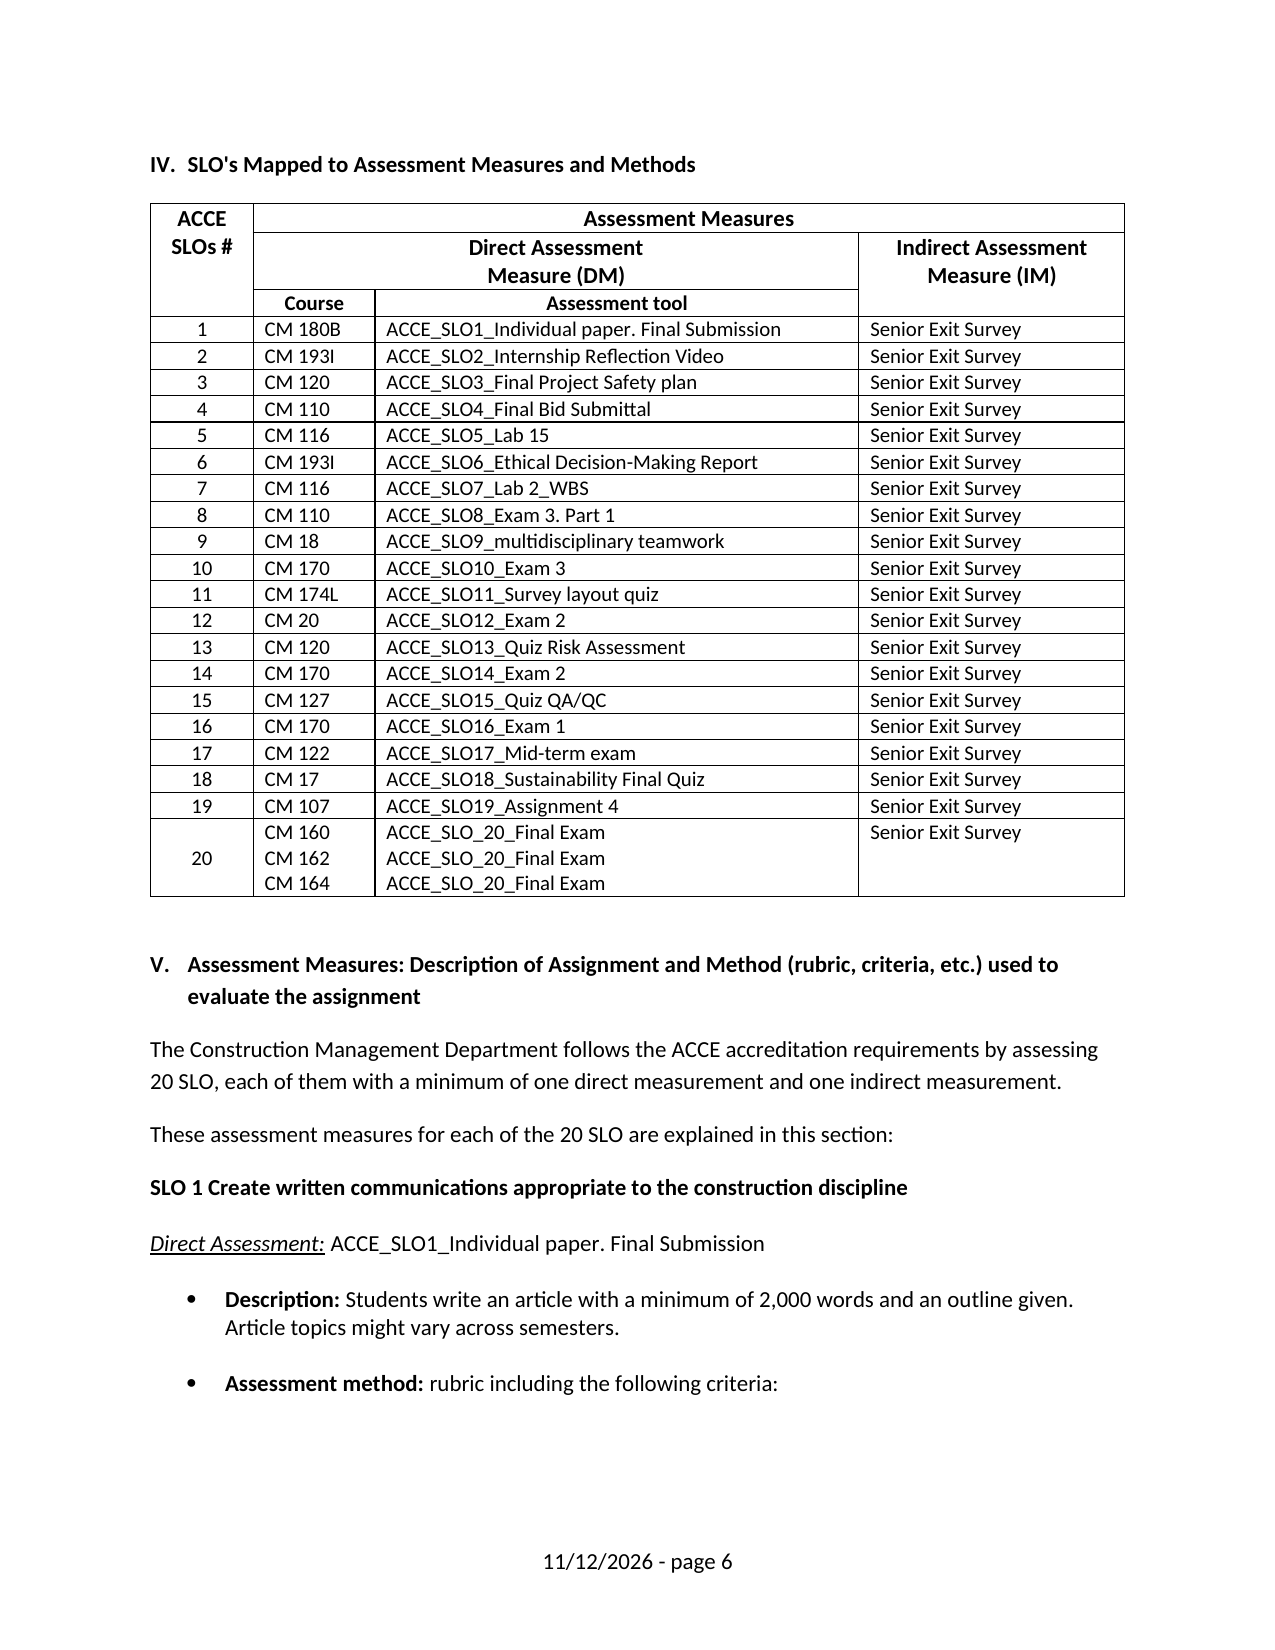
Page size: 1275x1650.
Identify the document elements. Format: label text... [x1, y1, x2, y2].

table_cell CM 193I [254, 343, 374, 368]
table_cell Senior Exit Survey [859, 555, 1124, 580]
table_cell Senior Exit Survey [859, 370, 1124, 395]
table_cell ACCE_SLO10_Exam 3 [376, 555, 858, 580]
table_cell 13 [151, 634, 253, 659]
table_cell 8 [151, 502, 253, 527]
table_cell ACCE_SLO14_Exam 2 [376, 661, 858, 686]
table_cell Senior Exit Survey [859, 740, 1124, 765]
table_cell CM 20 [254, 608, 374, 633]
table_cell 3 [151, 370, 253, 395]
table_cell CM 174L [254, 581, 374, 607]
table_cell ACCE_SLO4_Final Bid Submittal [376, 396, 858, 421]
table_cell Course [254, 290, 374, 316]
table_cell Senior Exit Survey [859, 317, 1124, 342]
table_cell ACCE_SLO12_Exam 2 [376, 608, 858, 633]
table_cell Senior Exit Survey [859, 793, 1124, 818]
table_cell ACCE_SLO9_multidisciplinary teamwork [376, 528, 858, 554]
subtitle SLO's Mapped to Assessment Measures and Methods [150, 150, 1125, 178]
subtitle Assessment Measures: Description of Assignment and Method (rubric, criteria, etc.) used to evaluate the assignment [150, 950, 1125, 1010]
table_cell 10 [151, 555, 253, 580]
table_cell CM 122 [254, 740, 374, 765]
table_cell ACCE_SLO11_Survey layout quiz [376, 581, 858, 607]
table_cell Assessment tool [376, 290, 858, 316]
table_cell 16 [151, 714, 253, 739]
table_cell CM 120 [254, 634, 374, 659]
table_cell Indirect Assessment Measure (IM) [859, 233, 1124, 316]
table_header ACCE SLOs # [151, 204, 253, 316]
table_cell Senior Exit Survey [859, 528, 1124, 554]
table_cell CM 180B [254, 317, 374, 342]
table_cell Senior Exit Survey [859, 502, 1124, 527]
table_cell 2 [151, 343, 253, 368]
table_cell 18 [151, 766, 253, 792]
table_cell ACCE_SLO18_Sustainability Final Quiz [376, 766, 858, 792]
table_cell ACCE_SLO8_Exam 3. Part 1 [376, 502, 858, 527]
text SLO 1 Create written communications appropriate to the construction discipline [150, 1173, 1125, 1201]
table_cell 7 [151, 475, 253, 501]
table_cell 4 [151, 396, 253, 421]
table_cell ACCE_SLO7_Lab 2_WBS [376, 475, 858, 501]
table_cell Senior Exit Survey [859, 766, 1124, 792]
table_cell CM 116 [254, 475, 374, 501]
text The Construction Management Department follows the ACCE accreditation requirements by assessing 20 SLO, each of them with a minimum of one direct measurement and one indirect measurement. [150, 1035, 1125, 1095]
table_cell Senior Exit Survey [859, 343, 1124, 368]
table_cell 12 [151, 608, 253, 633]
table_cell Senior Exit Survey [859, 819, 1124, 896]
table_cell CM 116 [254, 423, 374, 448]
table_header Assessment Measures [254, 204, 1124, 232]
table_cell CM 107 [254, 793, 374, 818]
table_cell Direct Assessment Measure (DM) [254, 233, 858, 289]
table_cell 14 [151, 661, 253, 686]
table_cell 19 [151, 793, 253, 818]
table_cell 1 [151, 317, 253, 342]
table_cell CM 18 [254, 528, 374, 554]
table_cell CM 120 [254, 370, 374, 395]
table_cell Senior Exit Survey [859, 634, 1124, 659]
table_cell ACCE_SLO2_Internship Reflection Video [376, 343, 858, 368]
table_cell CM 170 [254, 555, 374, 580]
table_cell ACCE_SLO1_Individual paper. Final Submission [376, 317, 858, 342]
table_cell ACCE_SLO5_Lab 15 [376, 423, 858, 448]
table_cell CM 170 [254, 661, 374, 686]
table_cell CM 127 [254, 687, 374, 712]
table_cell Senior Exit Survey [859, 423, 1124, 448]
table_cell ACCE_SLO3_Final Project Safety plan [376, 370, 858, 395]
table_cell ACCE_SLO15_Quiz QA/QC [376, 687, 858, 712]
table_cell 6 [151, 449, 253, 474]
table_cell 20 [151, 819, 253, 896]
table_cell Senior Exit Survey [859, 475, 1124, 501]
table_cell CM 193I [254, 449, 374, 474]
table_cell ACCE_SLO_20_Final Exam ACCE_SLO_20_Final Exam ACCE_SLO_20_Final Exam [376, 819, 858, 896]
table_cell Senior Exit Survey [859, 714, 1124, 739]
table_cell Senior Exit Survey [859, 396, 1124, 421]
text These assessment measures for each of the 20 SLO are explained in this section: [150, 1120, 1125, 1148]
table_cell ACCE_SLO17_Mid-term exam [376, 740, 858, 765]
table_cell ACCE_SLO6_Ethical Decision-Making Report [376, 449, 858, 474]
table_cell Senior Exit Survey [859, 449, 1124, 474]
table_cell 17 [151, 740, 253, 765]
table_cell Senior Exit Survey [859, 581, 1124, 607]
table_cell 9 [151, 528, 253, 554]
table_cell CM 170 [254, 714, 374, 739]
table_cell Senior Exit Survey [859, 661, 1124, 686]
table_cell CM 160 CM 162 CM 164 [254, 819, 374, 896]
table_cell 11 [151, 581, 253, 607]
list Description: Students write an article with a minimum of 2,000 words and an outline given. Article topics might vary across semesters. [187, 1285, 1125, 1341]
table_cell Senior Exit Survey [859, 687, 1124, 712]
text Direct Assessment: ACCE_SLO1_Individual paper. Final Submission [150, 1229, 1125, 1257]
table_cell CM 110 [254, 502, 374, 527]
table_cell 5 [151, 423, 253, 448]
table_cell ACCE_SLO13_Quiz Risk Assessment [376, 634, 858, 659]
table_cell CM 17 [254, 766, 374, 792]
table_cell Senior Exit Survey [859, 608, 1124, 633]
list Assessment method: rubric including the following criteria: [187, 1369, 1125, 1397]
table_cell 15 [151, 687, 253, 712]
table_cell ACCE_SLO19_Assignment 4 [376, 793, 858, 818]
table_cell ACCE_SLO16_Exam 1 [376, 714, 858, 739]
table_cell CM 110 [254, 396, 374, 421]
